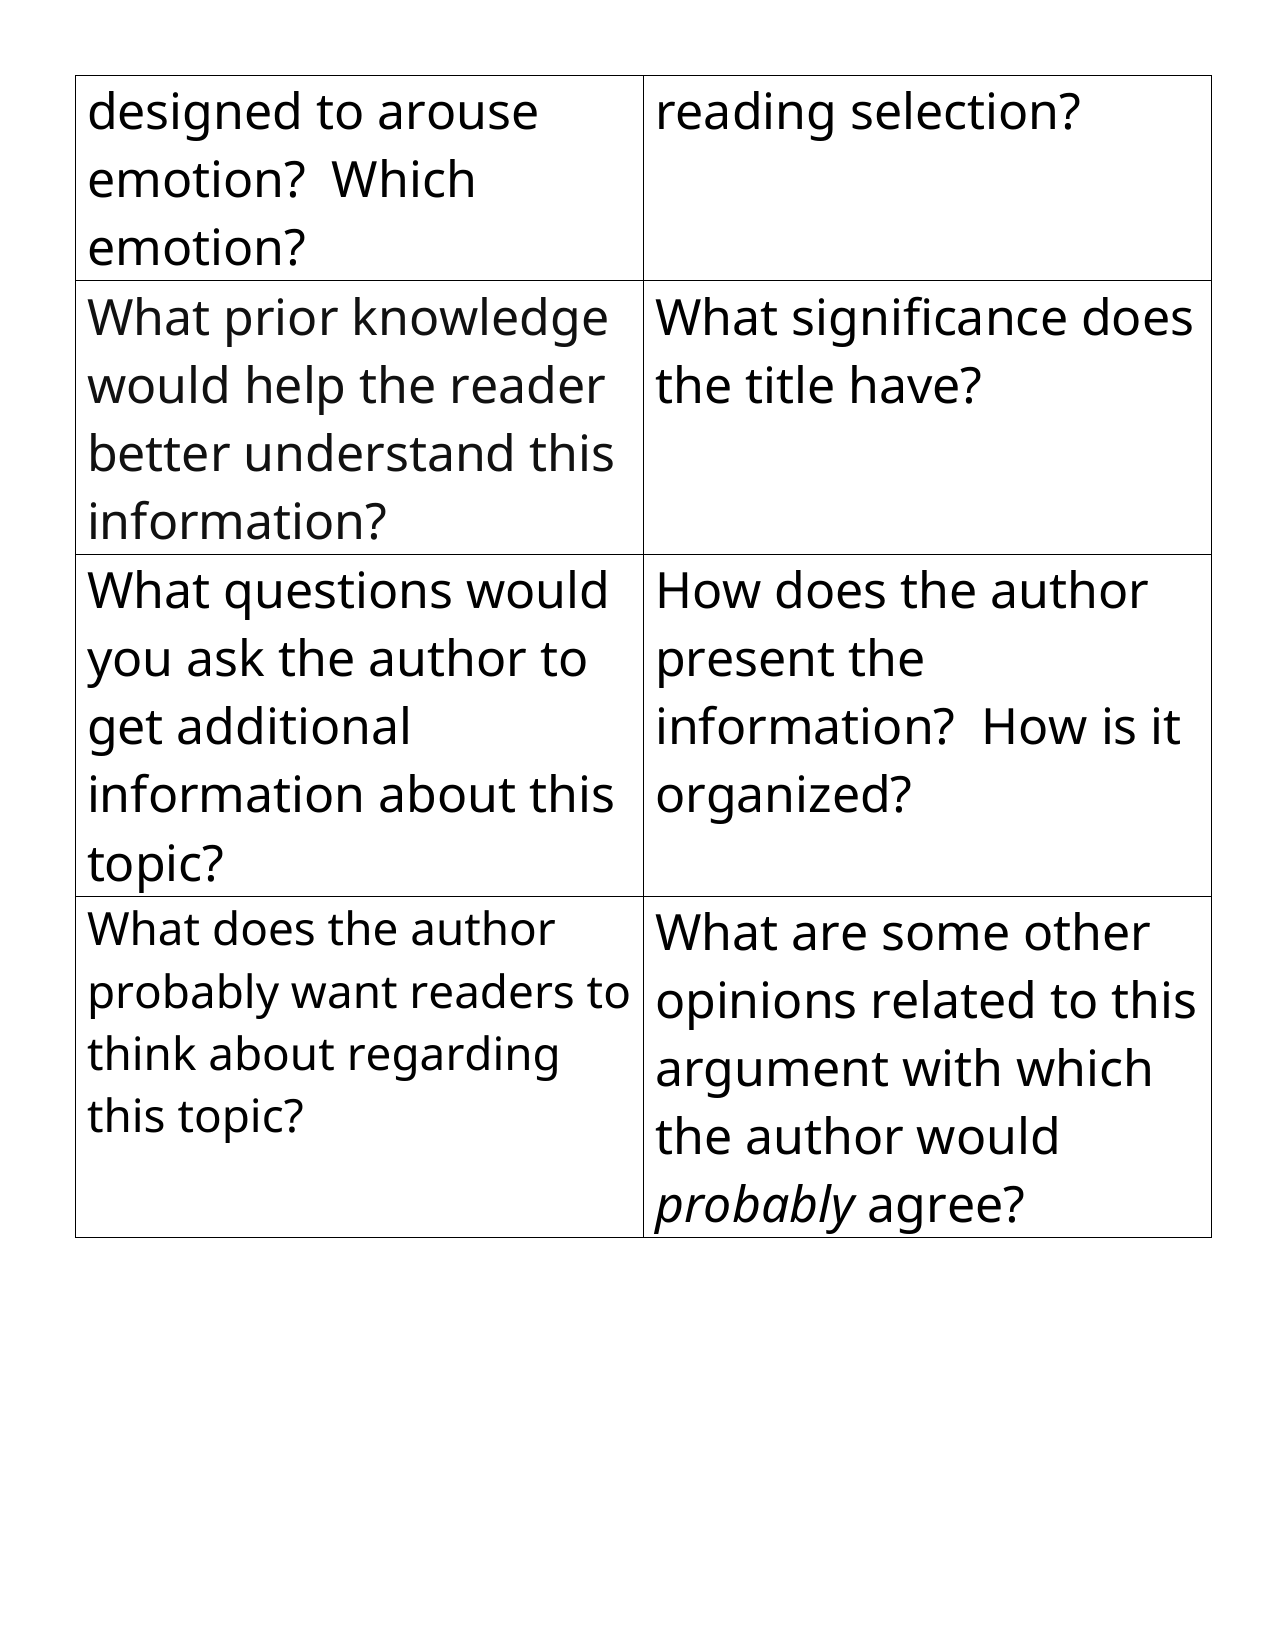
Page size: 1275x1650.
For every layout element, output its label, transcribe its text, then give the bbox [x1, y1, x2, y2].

table_cell What does the author probably want readers to think about regarding this topic? [76, 897, 643, 1237]
table_cell How does the author present the information? How is it organized? [644, 555, 1211, 896]
table_cell What are some other opinions related to this argument with which the author would probably agree? [644, 897, 1211, 1237]
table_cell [644, 76, 1211, 280]
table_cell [76, 76, 643, 280]
table_cell What prior knowledge would help the reader better understand this information? [76, 281, 643, 554]
table_cell What significance does the title have? [644, 281, 1211, 554]
table_cell What questions would you ask the author to get additional information about this topic? [76, 555, 643, 896]
